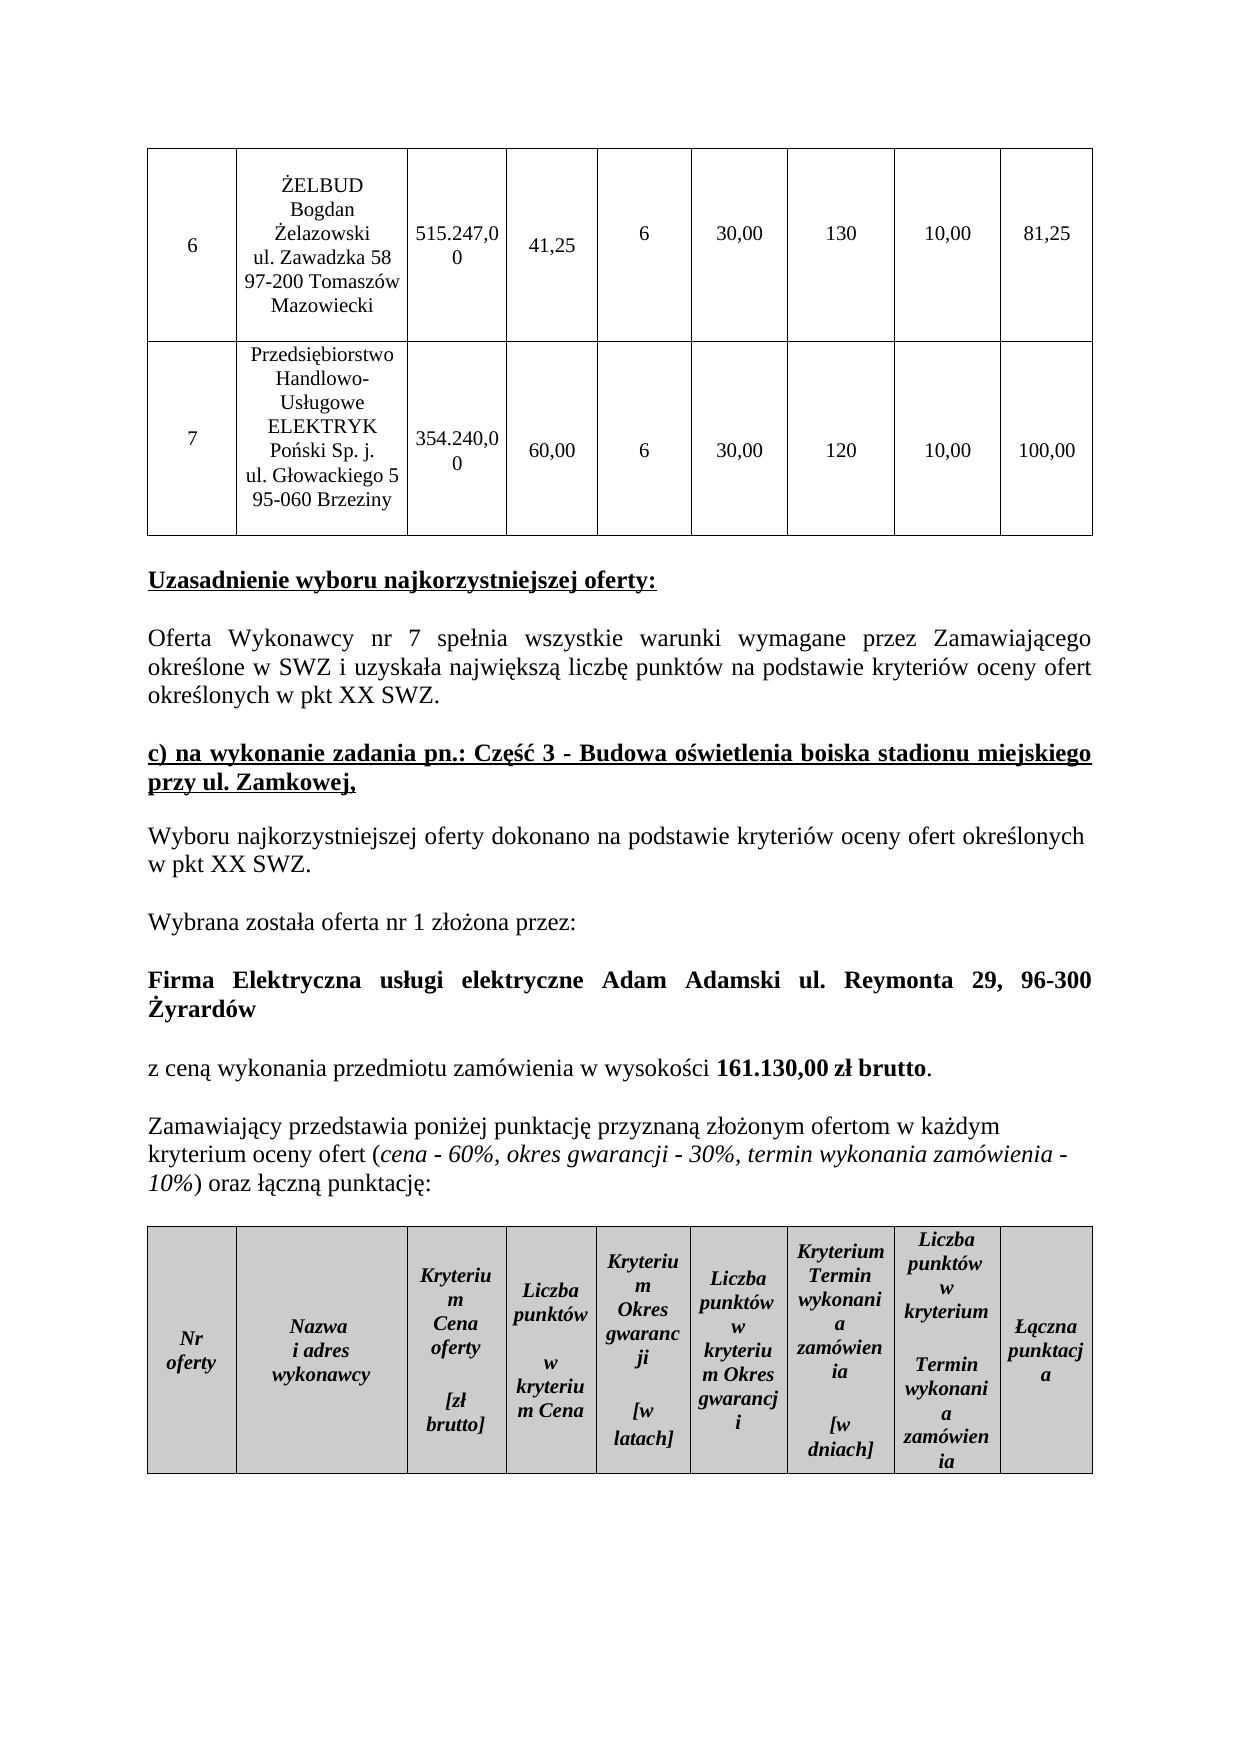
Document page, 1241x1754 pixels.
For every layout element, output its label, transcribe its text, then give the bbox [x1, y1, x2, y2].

table_cell 10,00 [895, 342, 1000, 535]
table_cell 6 [598, 149, 691, 341]
table_header Kryterium Termin wykonania zamówienia [w dniach] [788, 1227, 894, 1473]
table_cell ŻELBUD Bogdan Żelazowski ul. Zawadzka 58 97-200 Tomaszów Mazowiecki [237, 149, 407, 341]
table_cell 515.247,00 [408, 149, 506, 341]
table_cell 120 [788, 342, 894, 535]
table_header Liczba punktów w kryterium Okres gwarancji [691, 1227, 787, 1473]
table_header Liczba punktów w kryterium Termin wykonania zamówienia [895, 1227, 1000, 1473]
text Wybrana została oferta nr 1 złożona przez: [148, 907, 1093, 936]
table_header Kryterium Okres gwarancji [w latach] [597, 1227, 690, 1473]
table_header Kryterium Cena oferty [zł brutto] [408, 1227, 506, 1473]
table_cell 41,25 [507, 149, 597, 341]
table_header Nazwa i adres wykonawcy [237, 1227, 407, 1473]
table_cell 60,00 [507, 342, 597, 535]
table_cell 30,00 [692, 149, 787, 341]
text Firma Elektryczna usługi elektryczne Adam Adamski ul. Reymonta 29, 96-300 Żyrardów [148, 965, 1093, 1053]
text z ceną wykonania przedmiotu zamówienia w wysokości 161.130,00 zł brutto. [148, 1053, 1093, 1082]
table_header Liczba punktów w kryterium Cena [507, 1227, 596, 1473]
table_cell 6 [148, 149, 236, 341]
text Zamawiający przedstawia poniżej punktację przyznaną złożonym ofertom w każdym kryterium oceny ofert (cena - 60%, okres gwarancji - 30%, termin wykonania zamówienia - 10%) oraz łączną punktację: [148, 1111, 1093, 1197]
text Uzasadnienie wyboru najkorzystniejszej oferty: [148, 565, 1093, 594]
text c) na wykonanie zadania pn.: Część 3 - Budowa oświetlenia boiska stadionu miejskiego przy ul. Zamkowej, [148, 738, 1093, 796]
text Wyboru najkorzystniejszej oferty dokonano na podstawie kryteriów oceny ofert określonych w pkt XX SWZ. [148, 821, 1093, 878]
table_cell Przedsiębiorstwo Handlowo-Usługowe ELEKTRYK Poński Sp. j. ul. Głowackiego 5 95-060 Brzeziny [237, 342, 407, 535]
text Oferta Wykonawcy nr 7 spełnia wszystkie warunki wymagane przez Zamawiającego określone w SWZ i uzyskała największą liczbę punktów na podstawie kryteriów oceny ofert określonych w pkt XX SWZ. [148, 623, 1093, 709]
table_cell 6 [598, 342, 691, 535]
table_header Nr oferty [148, 1227, 236, 1473]
table_cell 100,00 [1001, 342, 1092, 535]
table_cell 30,00 [692, 342, 787, 535]
table_cell 81,25 [1001, 149, 1092, 341]
table_cell 7 [148, 342, 236, 535]
table_cell 10,00 [895, 149, 1000, 341]
table_cell 130 [788, 149, 894, 341]
table_header Łączna punktacja [1001, 1227, 1092, 1473]
table_cell 354.240,00 [408, 342, 506, 535]
